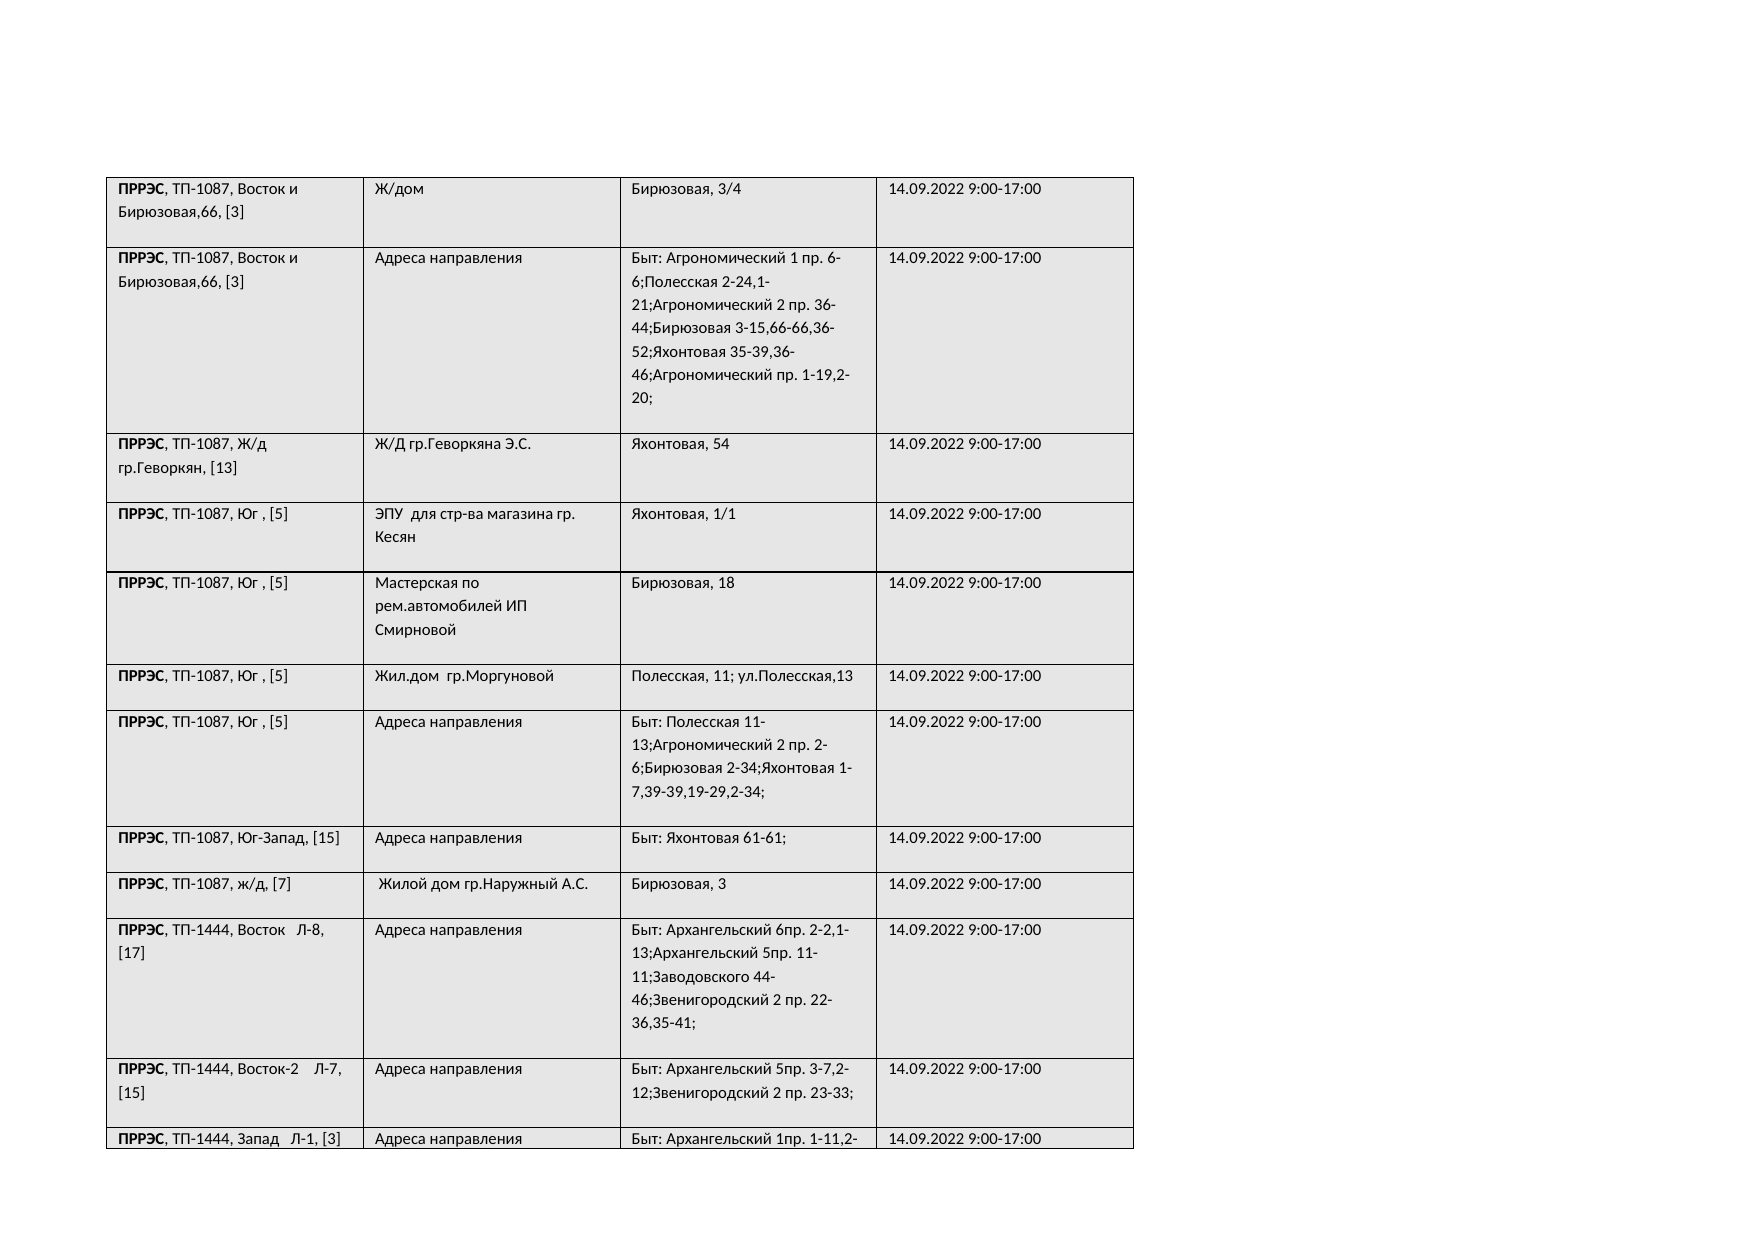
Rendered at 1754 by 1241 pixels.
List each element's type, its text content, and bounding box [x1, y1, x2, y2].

table_cell Быт: Полесская 11-13;Агрономический 2 пр. 2-6;Бирюзовая 2-34;Яхонтовая 1-7,39-39,19-29,2-34; [621, 711, 876, 826]
table_cell ПРРЭС, ТП-1087, Юг , [5] [107, 665, 363, 710]
table_cell Адреса направления [364, 1128, 620, 1148]
table_cell ПРРЭС, ТП-1087, ж/д, [7] [107, 873, 363, 918]
table_cell Бирюзовая, 18 [621, 573, 876, 664]
table_cell ПРРЭС, ТП-1444, Восток Л-8, [17] [107, 919, 363, 1058]
table_cell Жилой дом гр.Наружный А.С. [364, 873, 620, 918]
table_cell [107, 1128, 363, 1148]
table_cell Яхонтовая, 54 [621, 434, 876, 502]
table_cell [877, 1128, 1133, 1148]
table_cell Жил.дом гр.Моргуновой [364, 665, 620, 710]
table_cell ПРРЭС, ТП-1087, Юг-Запад, [15] [107, 827, 363, 872]
table_cell ПРРЭС, ТП-1087, Юг , [5] [107, 711, 363, 826]
table_cell Адреса направления [364, 248, 620, 433]
table_cell 14.09.2022 9:00-17:00 [877, 665, 1133, 710]
table_cell ЭПУ для стр-ва магазина гр. Кесян [364, 503, 620, 571]
table_cell 14.09.2022 9:00-17:00 [877, 503, 1133, 571]
table_header ПРРЭС, ТП-1087, Восток и Бирюзовая,66, [3] [107, 178, 363, 247]
table_cell ПРРЭС, ТП-1087, Юг , [5] [107, 503, 363, 571]
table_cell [621, 1128, 876, 1148]
table_cell Адреса направления [364, 1059, 620, 1127]
table_cell 14.09.2022 9:00-17:00 [877, 919, 1133, 1058]
table_cell Адреса направления [364, 919, 620, 1058]
table_cell Быт: Яхонтовая 61-61; [621, 827, 876, 872]
table_cell 14.09.2022 9:00-17:00 [877, 434, 1133, 502]
table_header Бирюзовая, 3/4 [621, 178, 876, 247]
table_cell ПРРЭС, ТП-1087, Юг , [5] [107, 573, 363, 664]
table_cell 14.09.2022 9:00-17:00 [877, 1059, 1133, 1127]
table_cell ПРРЭС, ТП-1087, Восток и Бирюзовая,66, [3] [107, 248, 363, 433]
table_cell Яхонтовая, 1/1 [621, 503, 876, 571]
table_cell Быт: Агрономический 1 пр. 6-6;Полесская 2-24,1-21;Агрономический 2 пр. 36-44;Бирюзовая 3-15,66-66,36-52;Яхонтовая 35-39,36-46;Агрономический пр. 1-19,2-20; [621, 248, 876, 433]
table_cell 14.09.2022 9:00-17:00 [877, 573, 1133, 664]
table_cell ПРРЭС, ТП-1087, Ж/д гр.Геворкян, [13] [107, 434, 363, 502]
table_cell Мастерская по рем.автомобилей ИП Смирновой [364, 573, 620, 664]
table_cell 14.09.2022 9:00-17:00 [877, 711, 1133, 826]
table_cell Адреса направления [364, 711, 620, 826]
table_cell Быт: Архангельский 5пр. 3-7,2-12;Звенигородский 2 пр. 23-33; [621, 1059, 876, 1127]
table_cell 14.09.2022 9:00-17:00 [877, 827, 1133, 872]
table_cell ПРРЭС, ТП-1444, Восток-2 Л-7, [15] [107, 1059, 363, 1127]
table_cell 14.09.2022 9:00-17:00 [877, 873, 1133, 918]
table_cell Ж/Д гр.Геворкяна Э.С. [364, 434, 620, 502]
table_cell Быт: Архангельский 6пр. 2-2,1-13;Архангельский 5пр. 11-11;Заводовского 44-46;Звенигородский 2 пр. 22-36,35-41; [621, 919, 876, 1058]
table_cell Бирюзовая, 3 [621, 873, 876, 918]
table_header 14.09.2022 9:00-17:00 [877, 178, 1133, 247]
table_cell Адреса направления [364, 827, 620, 872]
table_cell Полесская, 11; ул.Полесская,13 [621, 665, 876, 710]
table_header Ж/дом [364, 178, 620, 247]
table_cell 14.09.2022 9:00-17:00 [877, 248, 1133, 433]
